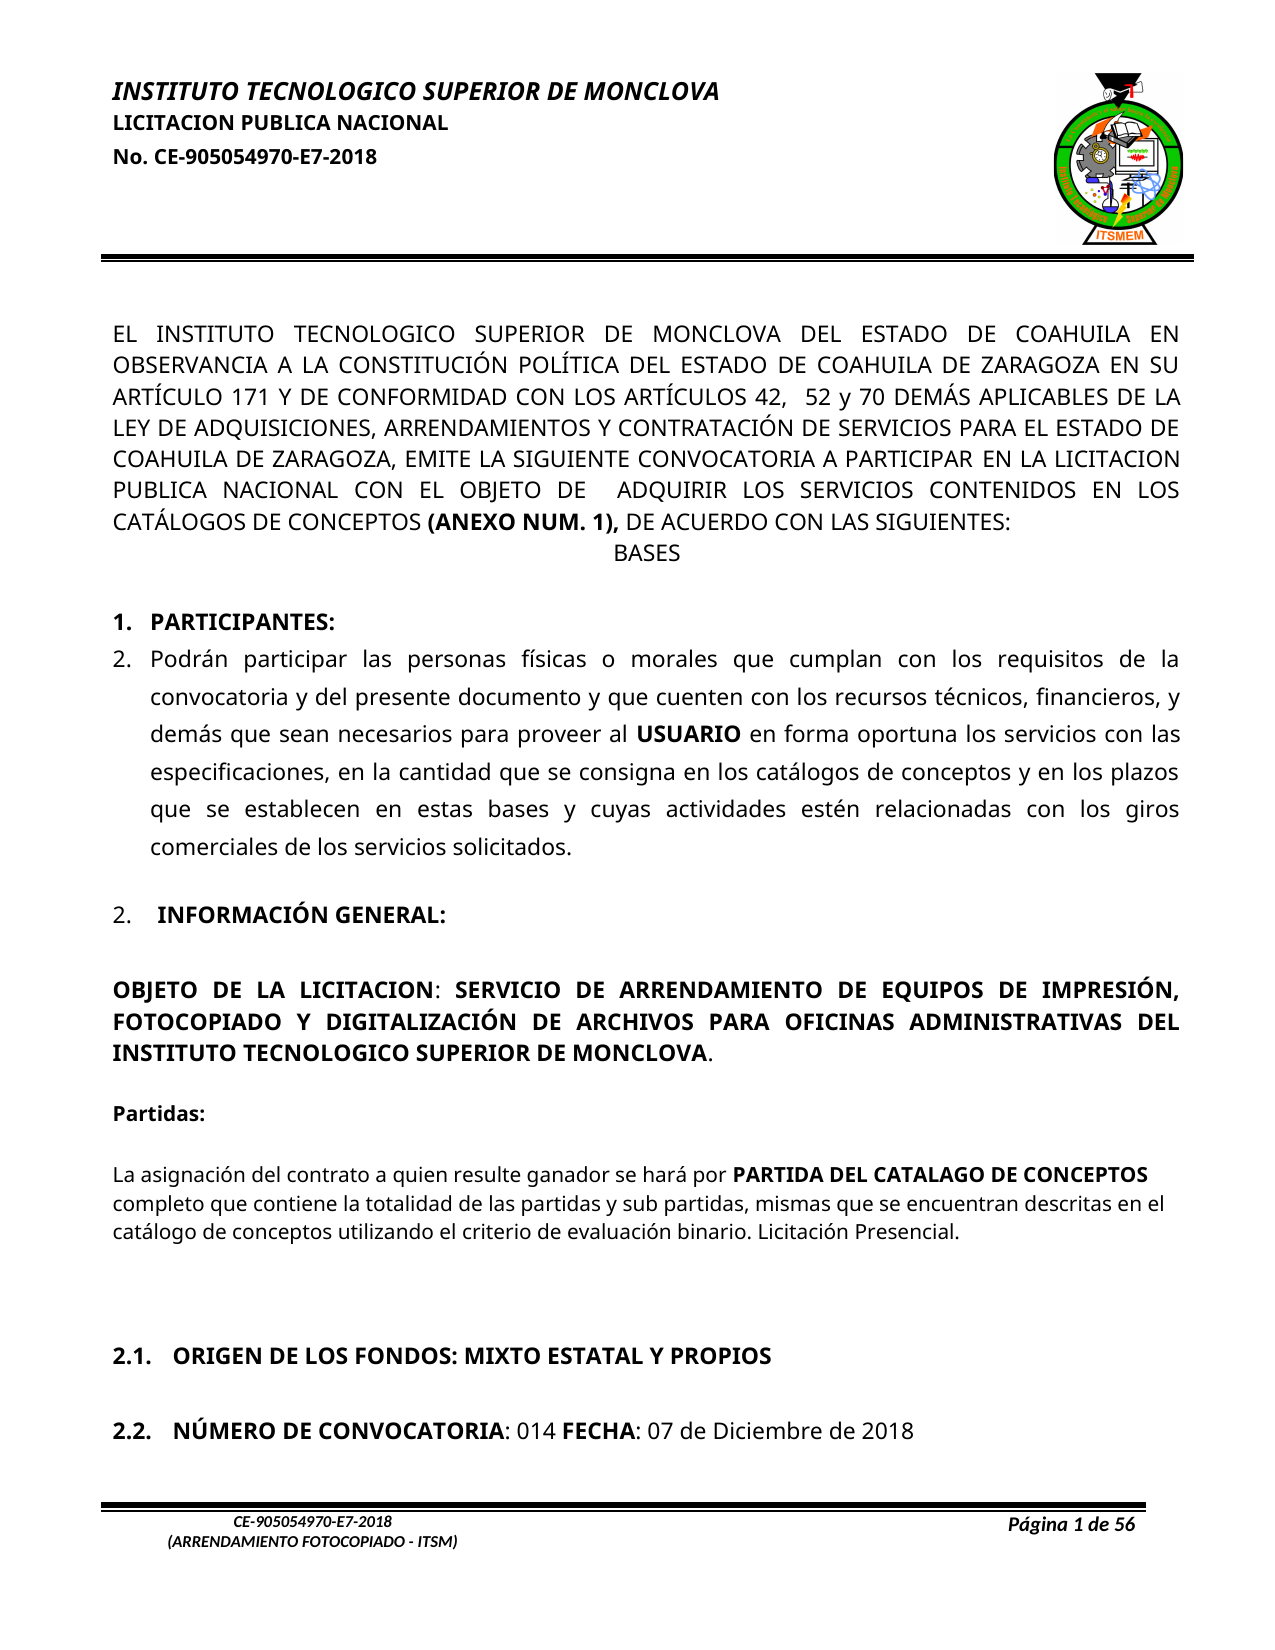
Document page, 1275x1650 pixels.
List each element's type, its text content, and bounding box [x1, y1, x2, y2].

list NÚMERO DE CONVOCATORIA: 014 FECHA: 07 de Diciembre de 2018 [112, 1414, 1181, 1446]
picture [1053, 73, 1184, 245]
text EL INSTITUTO TECNOLOGICO SUPERIOR DE MONCLOVA DEL ESTADO DE COAHUILA EN OBSERVANCIA A LA CONSTITUCIÓN POLÍTICA DEL ESTADO DE COAHUILA DE ZARAGOZA EN SU ARTÍCULO 171 Y DE CONFORMIDAD CON LOS ARTÍCULOS 42, 52 y 70 DEMÁS APLICABLES DE LA LEY DE ADQUISICIONES, ARRENDAMIENTOS Y CONTRATACIÓN DE SERVICIOS PARA EL ESTADO DE COAHUILA DE ZARAGOZA, EMITE LA SIGUIENTE CONVOCATORIA A PARTICIPAR EN LA LICITACION PUBLICA NACIONAL CON EL OBJETO DE ADQUIRIR LOS SERVICIOS CONTENIDOS EN LOS CATÁLOGOS DE CONCEPTOS (ANEXO NUM. 1), DE ACUERDO CON LAS SIGUIENTES: [112, 318, 1181, 537]
list PARTICIPANTES: : [112, 606, 1181, 637]
text BASES [112, 537, 1181, 568]
list Podrán participar las personas físicas o morales que cumplan con los requisitos de la convocatoria y del presente documento y que cuenten con los recursos técnicos, financieros, y demás que sean necesarios para proveer al USUARIO en forma oportuna los servicios con las especificaciones, en la cantidad que se consigna en los catálogos de conceptos y en los plazos que se establecen en estas bases y cuyas actividades estén relacionadas con los giros comerciales de los servicios solicitados. [112, 643, 1181, 862]
text OBJETO DE LA LICITACION: SERVICIO DE ARRENDAMIENTO DE EQUIPOS DE IMPRESIÓN, FOTOCOPIADO Y DIGITALIZACIÓN DE ARCHIVOS PARA OFICINAS ADMINISTRATIVAS DEL INSTITUTO TECNOLOGICO SUPERIOR DE MONCLOVA. [112, 974, 1181, 1068]
text La asignación del contrato a quien resulte ganador se hará por PARTIDA DEL CATALAGO DE CONCEPTOS completo que contiene la totalidad de las partidas y sub partidas, mismas que se encuentran descritas en el catálogo de conceptos utilizando el criterio de evaluación binario. Licitación Presencial. [112, 1161, 1181, 1246]
list ORIGEN DE LOS FONDOS: MIXTO ESTATAL Y PROPIOS [112, 1339, 1181, 1371]
list INFORMACIÓN GENERAL: [112, 899, 1181, 931]
text Partidas: [112, 1099, 1181, 1128]
